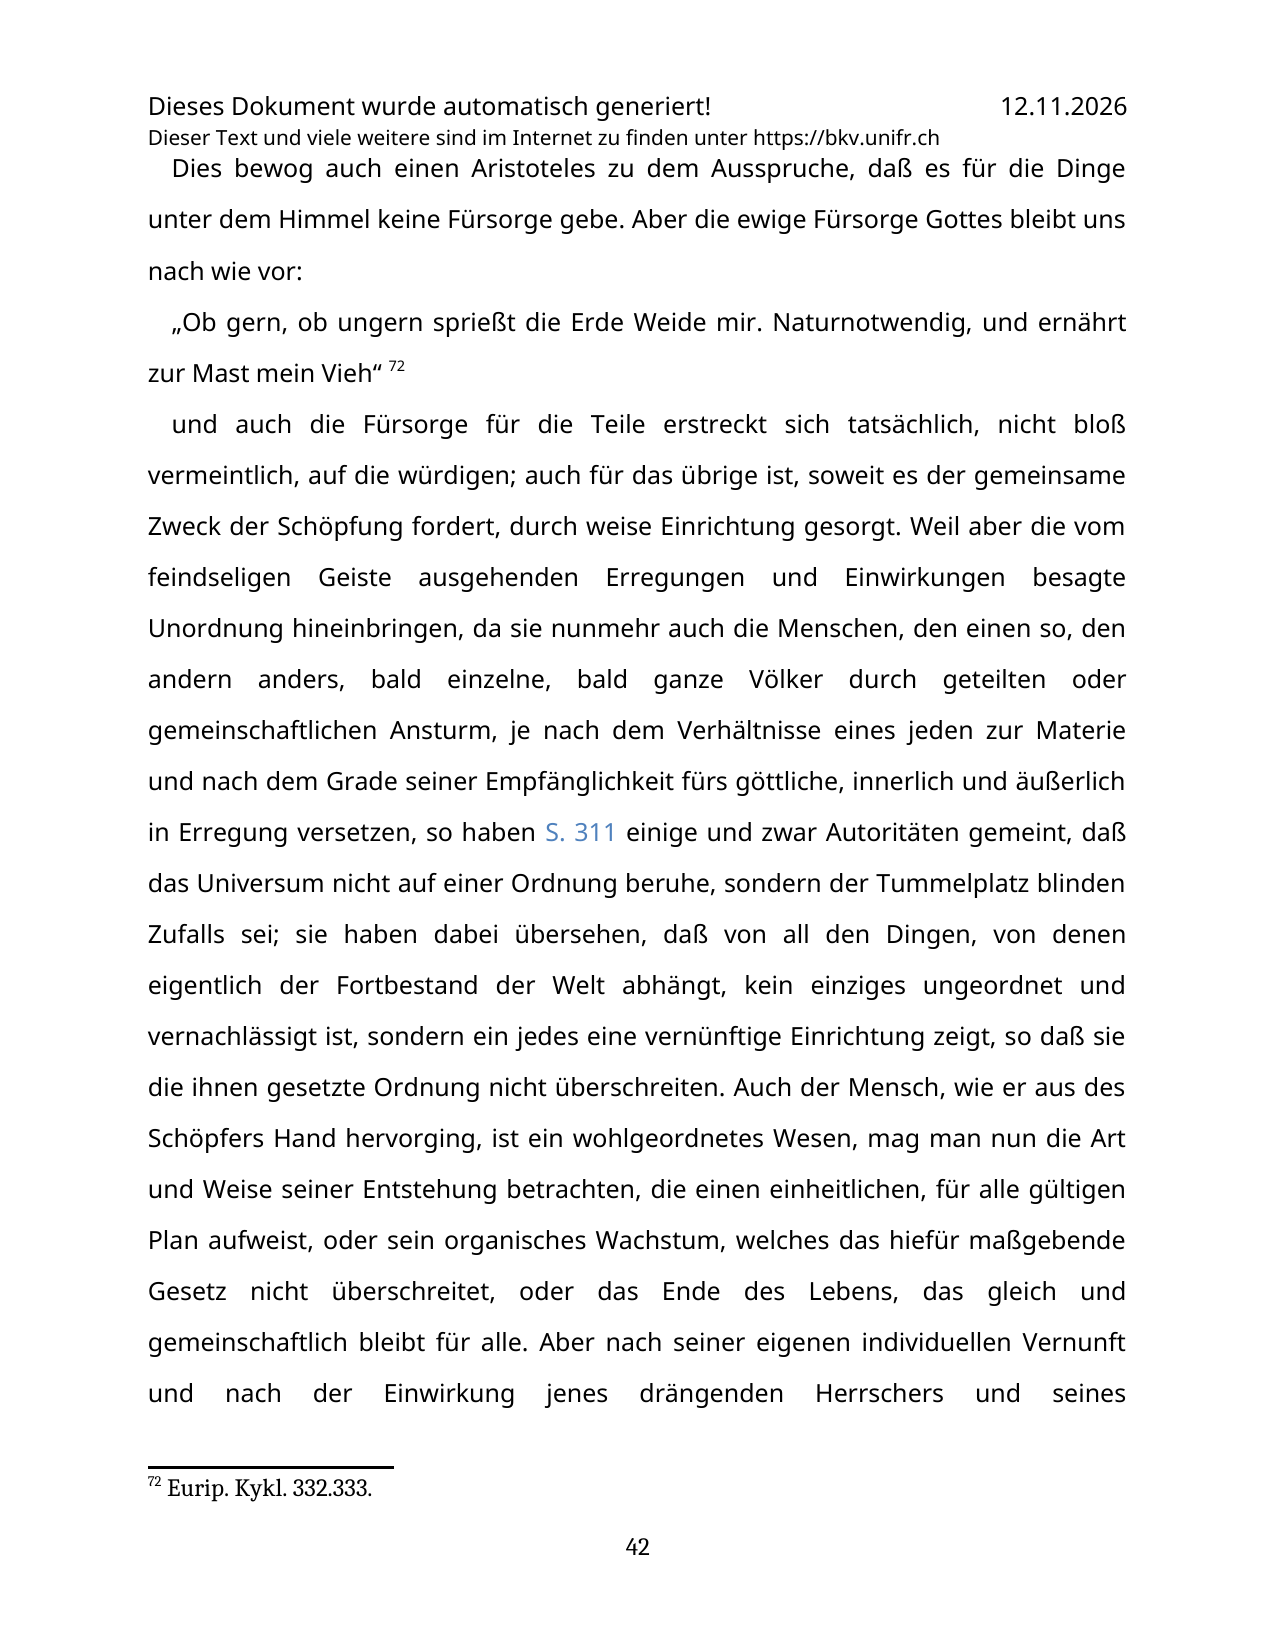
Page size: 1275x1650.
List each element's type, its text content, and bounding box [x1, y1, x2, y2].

text „Ob gern, ob ungern sprießt die Erde Weide mir. Naturnotwendig, und ernährt zur Mast mein Vieh“ [148, 304, 1127, 389]
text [148, 406, 1127, 1410]
text Dies bewog auch einen Aristoteles zu dem Ausspruche, daß es für die Dinge unter dem Himmel keine Fürsorge gebe. Aber die ewige Fürsorge Gottes bleibt uns nach wie vor: [148, 151, 1127, 287]
